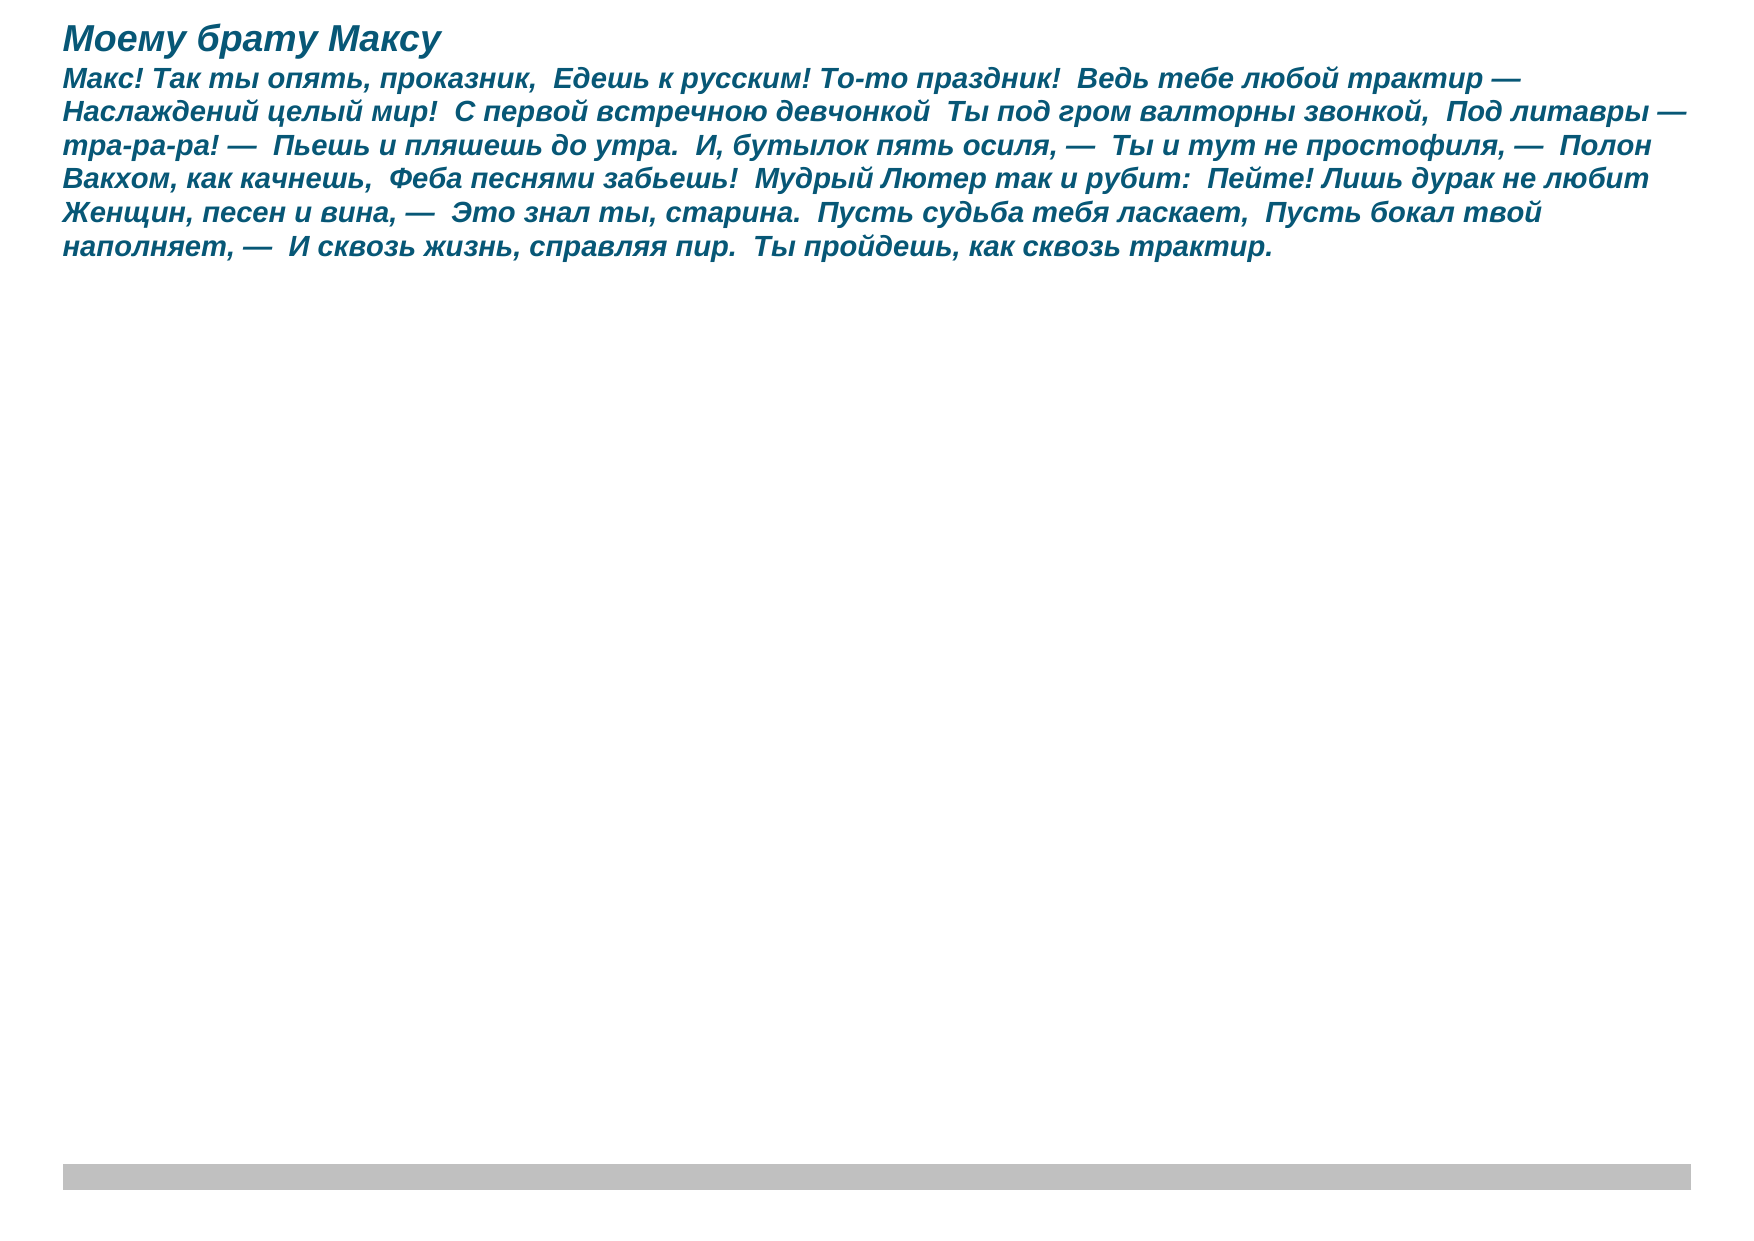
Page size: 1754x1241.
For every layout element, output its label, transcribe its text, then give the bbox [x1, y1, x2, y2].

text Макс! Так ты опять, проказник, [62, 61, 1691, 262]
subtitle Моему брату Максу [62, 17, 1691, 60]
